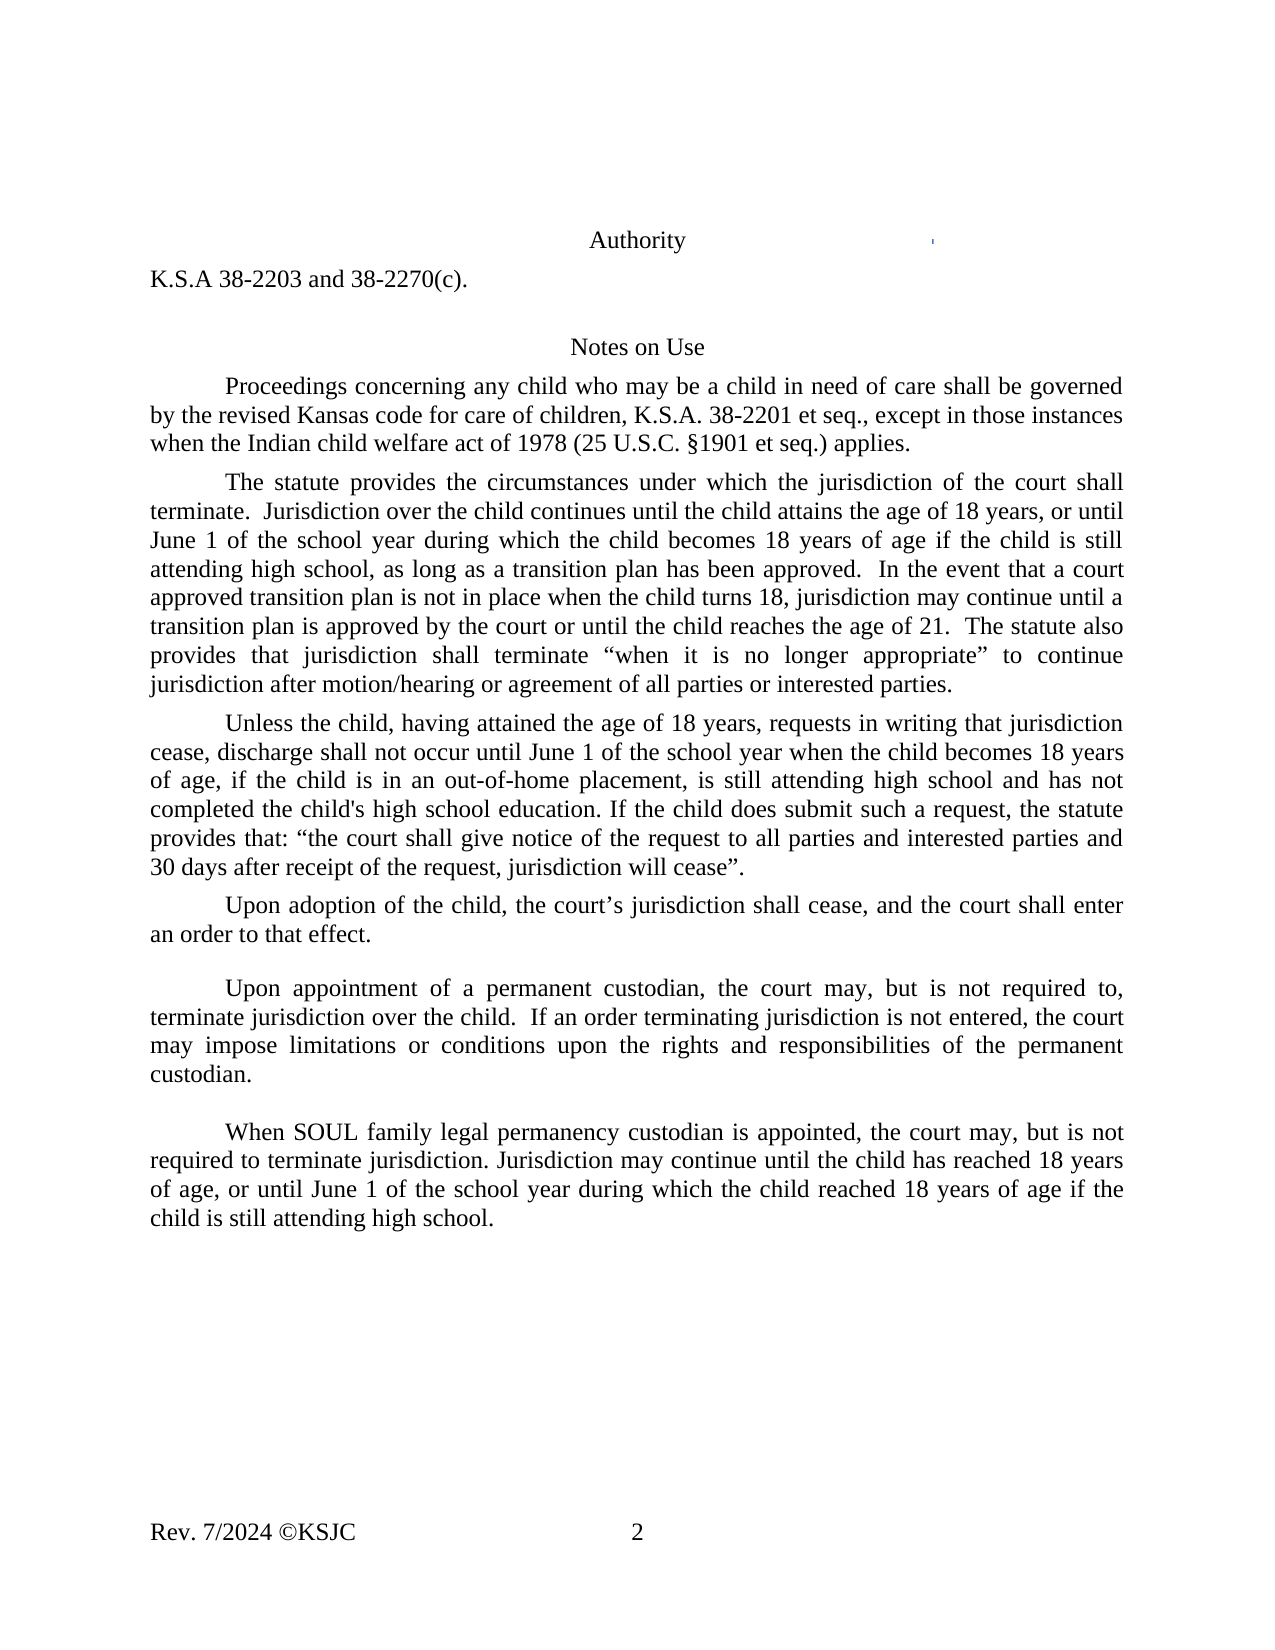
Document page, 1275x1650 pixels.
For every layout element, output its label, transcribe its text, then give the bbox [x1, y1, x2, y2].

text Notes on Use [150, 332, 1125, 361]
text Unless the child, having attained the age of 18 years, requests in writing that jurisdiction cease, discharge shall not occur until June 1 of the school year when the child becomes 18 years of age, if the child is in an out-of-home placement, is still attending high school and has not completed the childs high school education. If the child does submit such a request, the statute provides that: “the court shall give notice of the request to all parties and interested parties and 30 days after receipt of the request, jurisdiction will cease”. [150, 708, 1125, 880]
text Upon adoption of the child, the court’s jurisdiction shall cease, and the court shall enter an order to that effect. [150, 891, 1125, 948]
text K.S.A 38-2203 and 38-2270(c). [150, 264, 1125, 322]
text Authority [150, 225, 1125, 254]
text Proceedings concerning any child who may be a child in need of care shall be governed by the revised Kansas code for care of children, K.S.A. 38-2201 et seq., except in those instances when the Indian child welfare act of 1978 (25 U.S.C. §1901 et seq.) applies. [150, 371, 1125, 457]
text When SOUL family legal permanency custodian is appointed, the court may, but is not required to terminate jurisdiction. Jurisdiction may continue until the child has reached 18 years of age, or until June 1 of the school year during which the child reached 18 years of age if the child is still attending high school. [150, 1117, 1125, 1232]
text Upon appointment of a permanent custodian, the court may, but is not required to, terminate jurisdiction over the child. If an order terminating jurisdiction is not entered, the court may impose limitations or conditions upon the rights and responsibilities of the permanent custodian. [150, 973, 1125, 1088]
text The statute provides the circumstances under which the jurisdiction of the court shall terminate. Jurisdiction over the child continues until the child attains the age of 18 years, or until June 1 of the school year during which the child becomes 18 years of age if the child is still attending high school, as long as a transition plan has been approved. In the event that a court approved transition plan is not in place when the child turns 18, jurisdiction may continue until a transition plan is approved by the court or until the child reaches the age of 21. The statute also provides that jurisdiction shall terminate “when it is no longer appropriate” to continue jurisdiction after motion/hearing or agreement of all parties or interested parties. [150, 467, 1125, 697]
